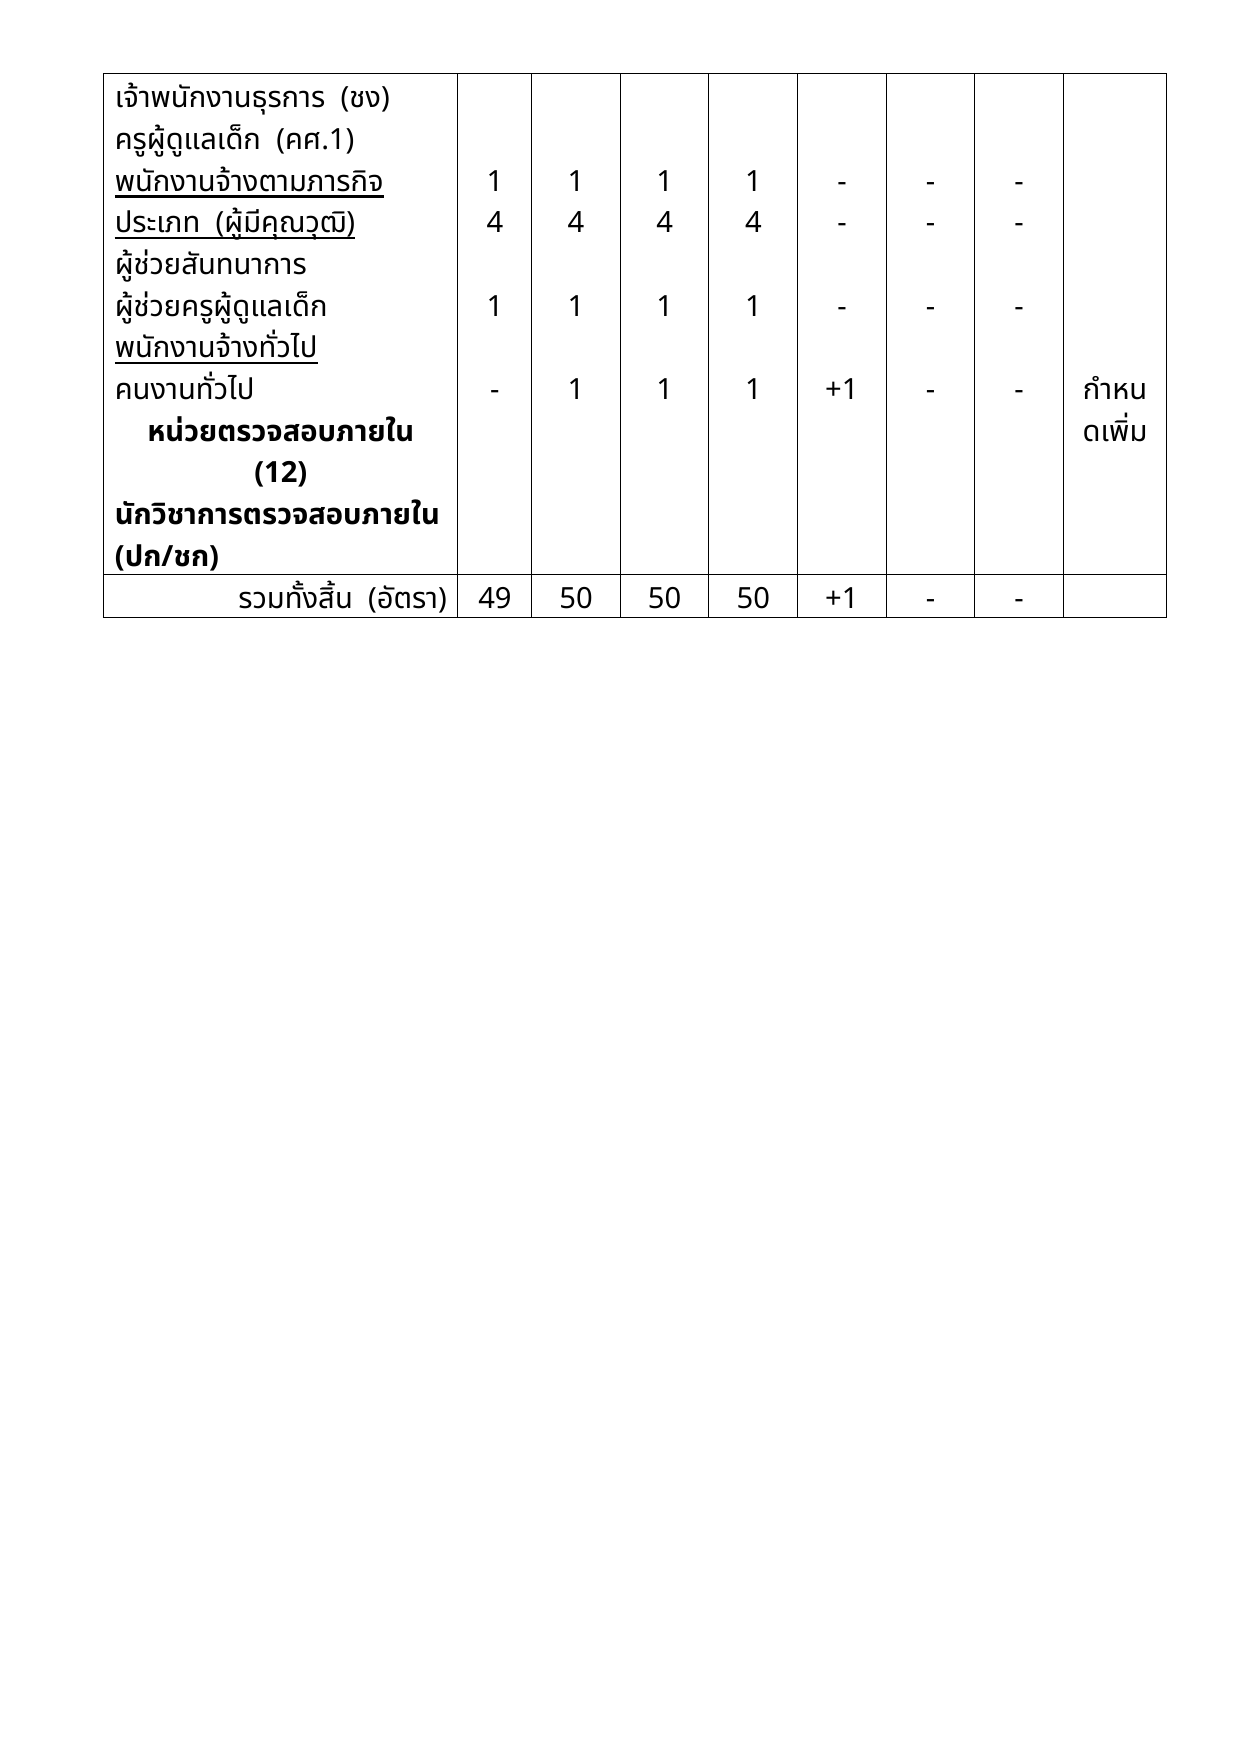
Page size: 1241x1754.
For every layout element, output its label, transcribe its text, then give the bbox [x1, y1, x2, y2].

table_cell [532, 74, 620, 574]
table_cell 50 [621, 575, 708, 617]
table_cell +1 [798, 575, 886, 617]
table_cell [887, 74, 974, 574]
table_cell รวมทั้งสิ้น (อัตรา) [104, 575, 457, 617]
table_cell [1064, 575, 1166, 617]
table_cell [798, 74, 886, 574]
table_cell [458, 74, 531, 574]
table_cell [104, 74, 457, 574]
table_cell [1064, 74, 1166, 574]
table_cell 50 [709, 575, 797, 617]
table_cell - [975, 575, 1063, 617]
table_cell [975, 74, 1063, 574]
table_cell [621, 74, 708, 574]
table_cell - [887, 575, 974, 617]
table_cell 49 [458, 575, 531, 617]
table_cell 50 [532, 575, 620, 617]
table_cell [709, 74, 797, 574]
